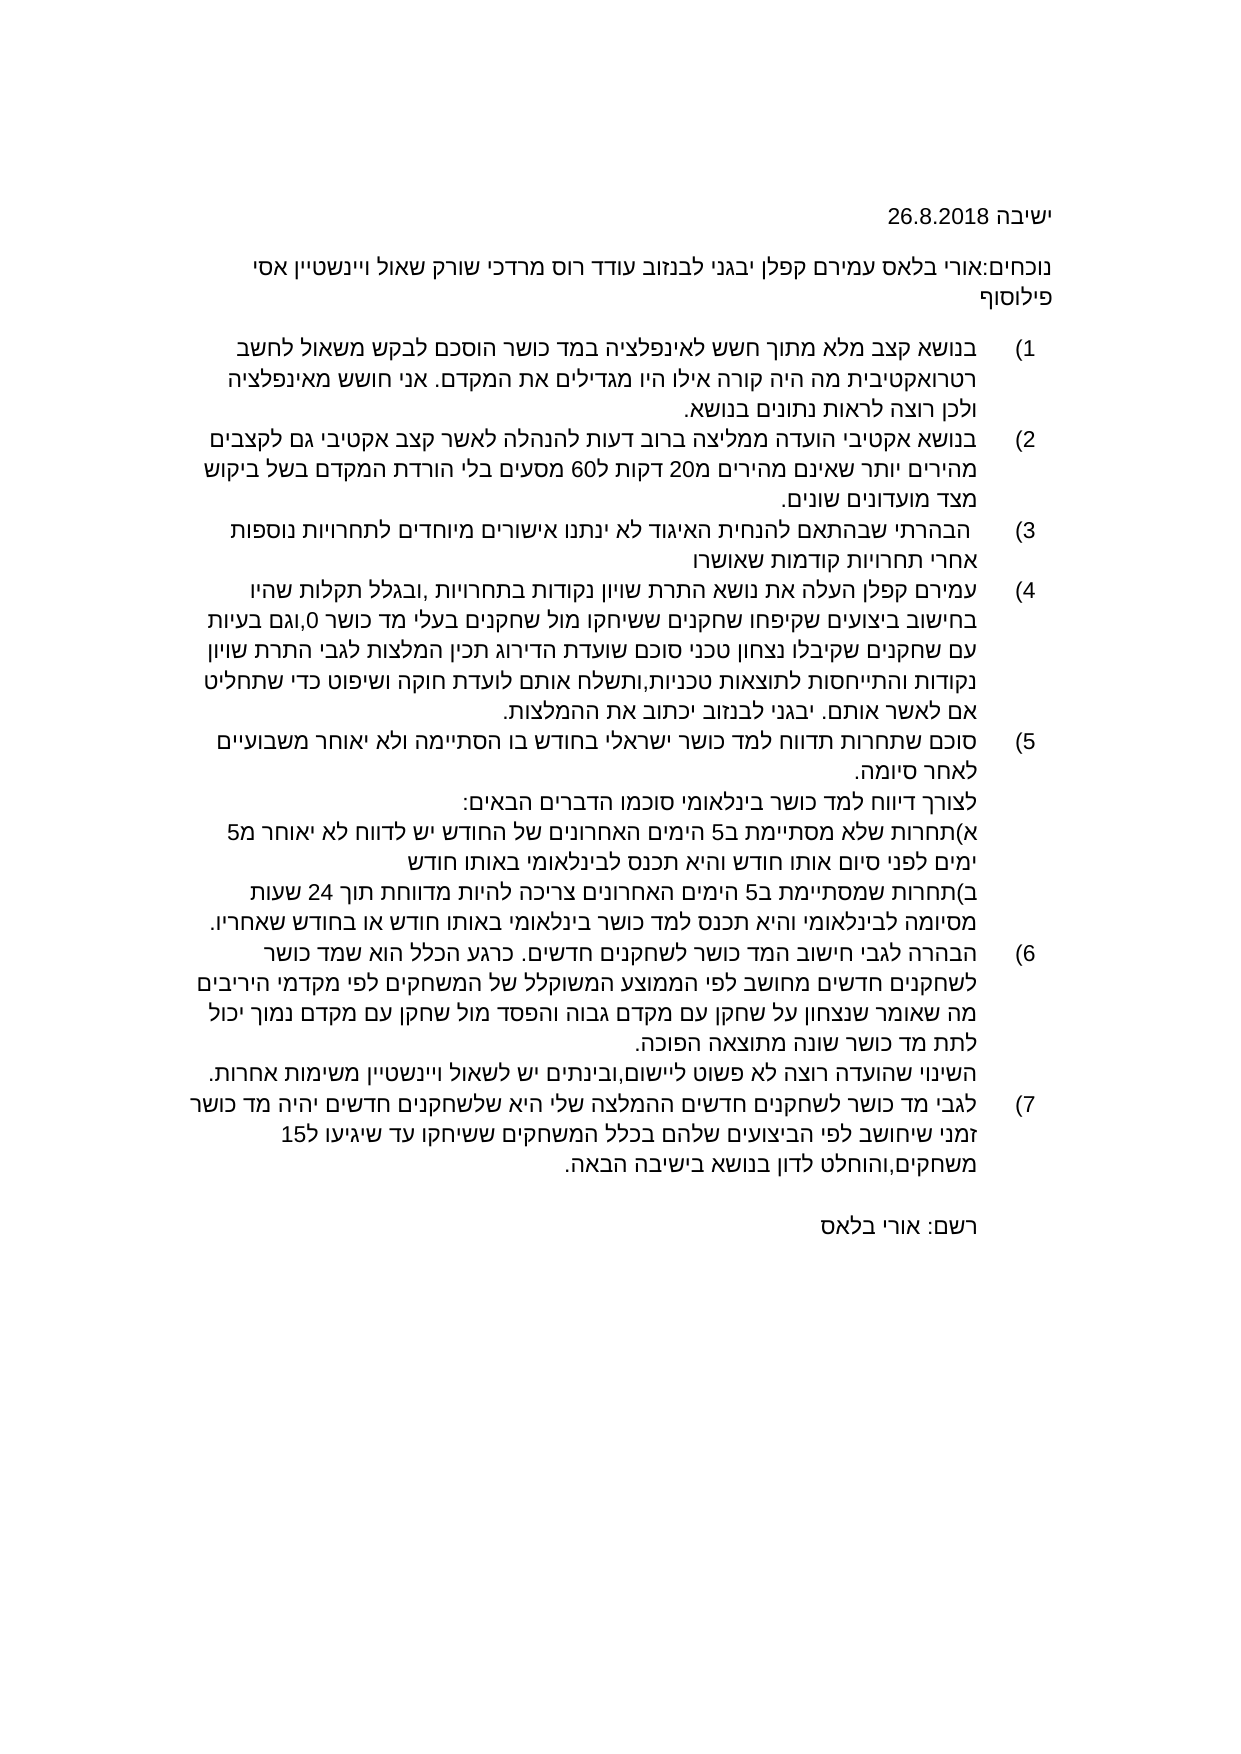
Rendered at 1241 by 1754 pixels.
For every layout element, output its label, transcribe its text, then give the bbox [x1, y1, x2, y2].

list עמירם קפלן העלה את נושא התרת שויון נקודות בתחרויות ,ובגלל תקלות שהיו בחישוב ביצועים שקיפחו שחקנים ששיחקו מול שחקנים בעלי מד כושר 0,וגם בעיות עם שחקנים שקיבלו נצחון טכני סוכם שועדת הדירוג תכין המלצות לגבי התרת שויון נקודות והתייחסות לתוצאות טכניות,ותשלח אותם לועדת חוקה ושיפוט כדי שתחליט אם לאשר אותם. יבגני לבנזוב יכתוב את ההמלצות. [187, 577, 1015, 724]
list הבהרתי שבהתאם להנחית האיגוד לא ינתנו אישורים מיוחדים לתחרויות נוספות אחרי תחרויות קודמות שאושרו [187, 517, 1015, 573]
list ב)תחרות שמסתיימת ב5 הימים האחרונים צריכה להיות מדווחת תוך 24 שעות מסיומה לבינלאומי והיא תכנס למד כושר בינלאומי באותו חודש או בחודש שאחריו. [187, 879, 978, 936]
text נוכחים:אורי בלאס עמירם קפלן יבגני לבנזוב עודד רוס מרדכי שורק שאול ויינשטיין אסי פילוסוף [187, 254, 1053, 311]
text ישיבה 26.8.2018 [187, 203, 1053, 229]
list השינוי שהועדה רוצה לא פשוט ליישום,ובינתים יש לשאול ויינשטיין משימות אחרות. [187, 1060, 978, 1087]
list לגבי מד כושר לשחקנים חדשים ההמלצה שלי היא שלשחקנים חדשים יהיה מד כושר זמני שיחושב לפי הביצועים שלהם בכלל המשחקים ששיחקו עד שיגיעו ל15 משחקים,והוחלט לדון בנושא בישיבה הבאה. [187, 1091, 1015, 1177]
list בנושא קצב מלא מתוך חשש לאינפלציה במד כושר הוסכם לבקש משאול לחשב רטרואקטיבית מה היה קורה אילו היו מגדילים את המקדם. אני חושש מאינפלציה ולכן רוצה לראות נתונים בנושא. [187, 335, 1015, 422]
list א)תחרות שלא מסתיימת ב5 הימים האחרונים של החודש יש לדווח לא יאוחר מ5 ימים לפני סיום אותו חודש והיא תכנס לבינלאומי באותו חודש [187, 819, 978, 875]
list בנושא אקטיבי הועדה ממליצה ברוב דעות להנהלה לאשר קצב אקטיבי גם לקצבים מהירים יותר שאינם מהירים מ20 דקות ל60 מסעים בלי הורדת המקדם בשל ביקוש מצד מועדונים שונים. [187, 426, 1015, 513]
list הבהרה לגבי חישוב המד כושר לשחקנים חדשים. כרגע הכלל הוא שמד כושר לשחקנים חדשים מחושב לפי הממוצע המשוקלל של המשחקים לפי מקדמי היריבים מה שאומר שנצחון על שחקן עם מקדם גבוה והפסד מול שחקן עם מקדם נמוך יכול לתת מד כושר שונה מתוצאה הפוכה. [187, 939, 1015, 1056]
list רשם: אורי בלאס [187, 1213, 978, 1240]
list לצורך דיווח למד כושר בינלאומי סוכמו הדברים הבאים: [187, 788, 978, 815]
list סוכם שתחרות תדווח למד כושר ישראלי בחודש בו הסתיימה ולא יאוחר משבועיים לאחר סיומה. [187, 728, 1015, 784]
